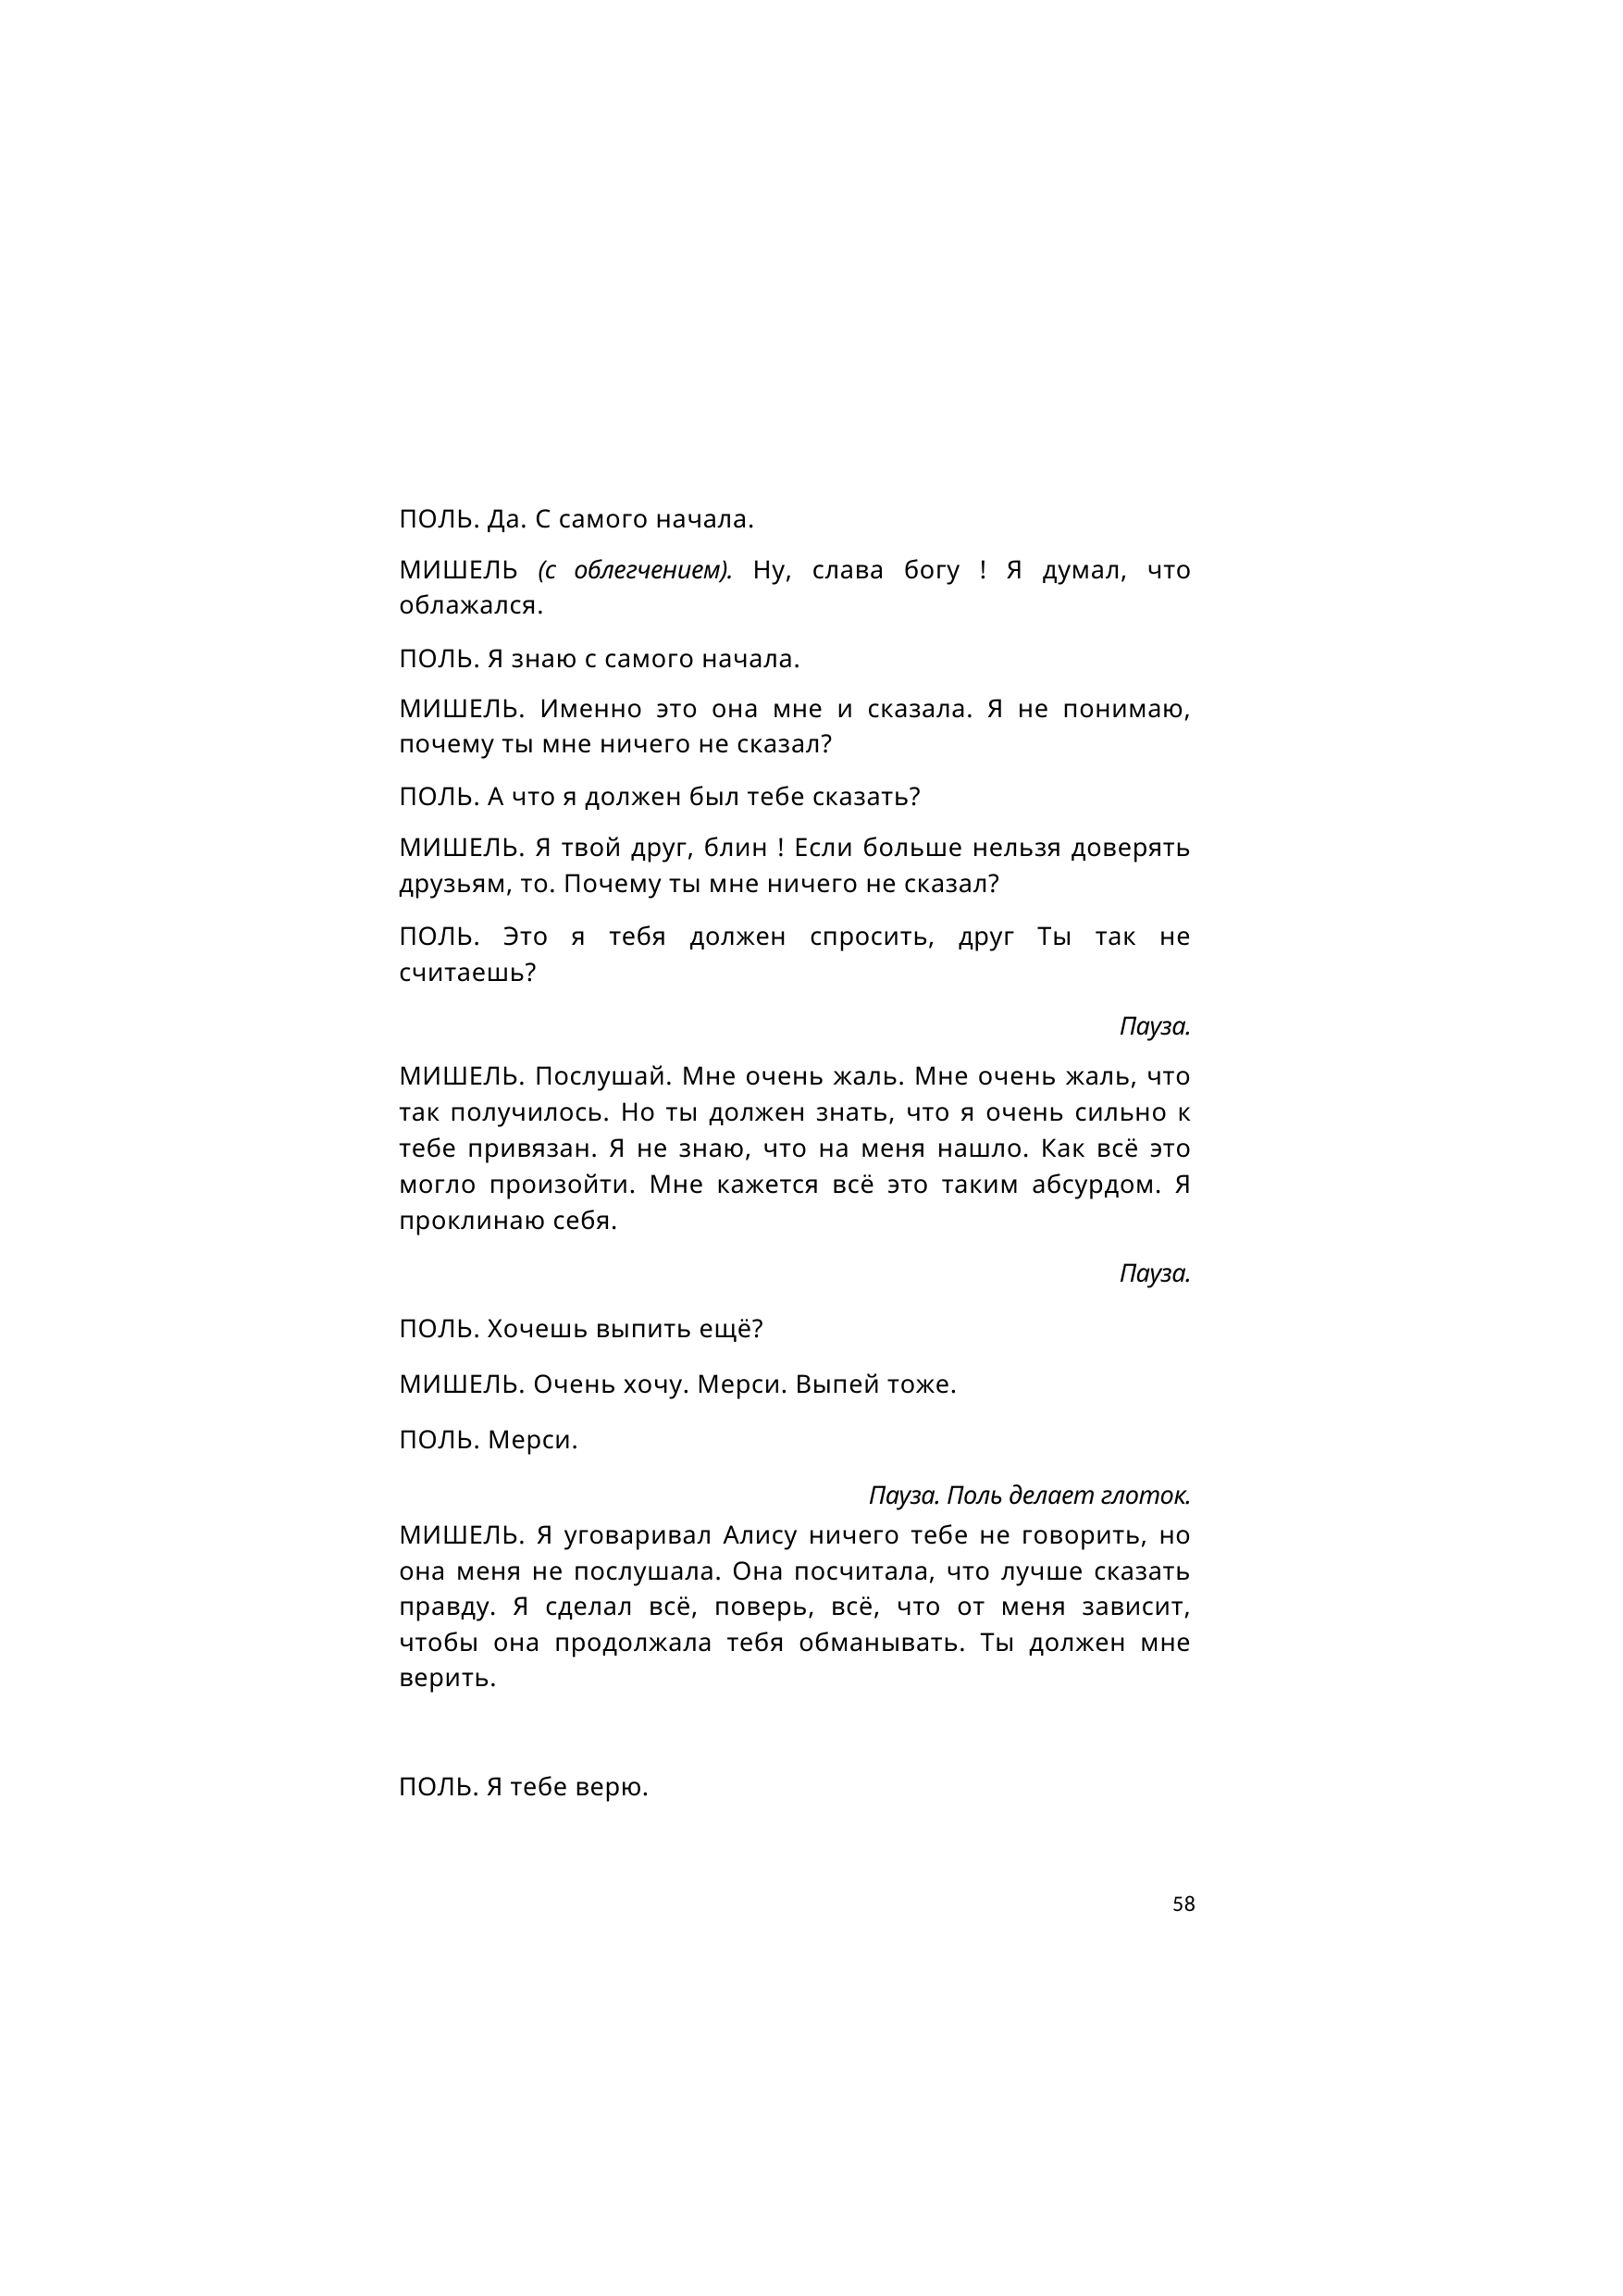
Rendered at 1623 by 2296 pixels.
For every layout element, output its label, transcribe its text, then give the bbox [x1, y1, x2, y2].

text ПОЛЬ. Это я тебя должен спросить, друг Ты так не считаешь? [399, 917, 1192, 988]
text ПОЛЬ. Мерси. [399, 1405, 1229, 1460]
text Пауза. [397, 1015, 1192, 1040]
text 58 [1172, 1893, 1196, 1916]
text ПОЛЬ. Я тебе верю. [399, 1776, 1203, 1801]
text МИШЕЛЬ. Послушай. Мне очень жаль. Мне очень жаль, что так получилось. Но ты должен знать, что я очень сильно к тебе привязан. Я не знаю, что на меня нашло. Как всё это могло произойти. Мне кажется всё это таким абсурдом. Я проклинаю себя. [399, 1056, 1192, 1236]
text Пауза. [397, 1238, 1192, 1294]
text ПОЛЬ. А что я должен был тебе сказать? [399, 786, 1229, 811]
text МИШЕЛЬ. Я твой друг, блин ! Если больше нельзя доверять друзьям, то. Почему ты мне ничего не сказал? [399, 827, 1192, 900]
text МИШЕЛЬ (с облегчением). Ну, слава богу ! Я думал, что облажался. [399, 550, 1192, 622]
text ПОЛЬ. Я знаю с самого начала. [399, 647, 1229, 673]
text ПОЛЬ. Да. С самого начала. [399, 508, 1229, 533]
text МИШЕЛЬ. Именно это она мне и сказала. Я не понимаю, почему ты мне ничего не сказал? [399, 689, 1192, 760]
text МИШЕЛЬ. Я уговаривал Алису ничего тебе не говорить, но она меня не послушала. Она посчитала, что лучше сказать правду. Я сделал всё, поверь, всё, что от меня зависит, чтобы она продолжала тебя обманывать. Ты должен мне верить. [399, 1516, 1192, 1694]
text МИШЕЛЬ. Очень хочу. Мерси. Выпей тоже. [399, 1349, 1229, 1405]
text ПОЛЬ. Хочешь выпить ещё? [399, 1294, 1229, 1349]
text Пауза. Поль делает глоток. [397, 1460, 1192, 1516]
